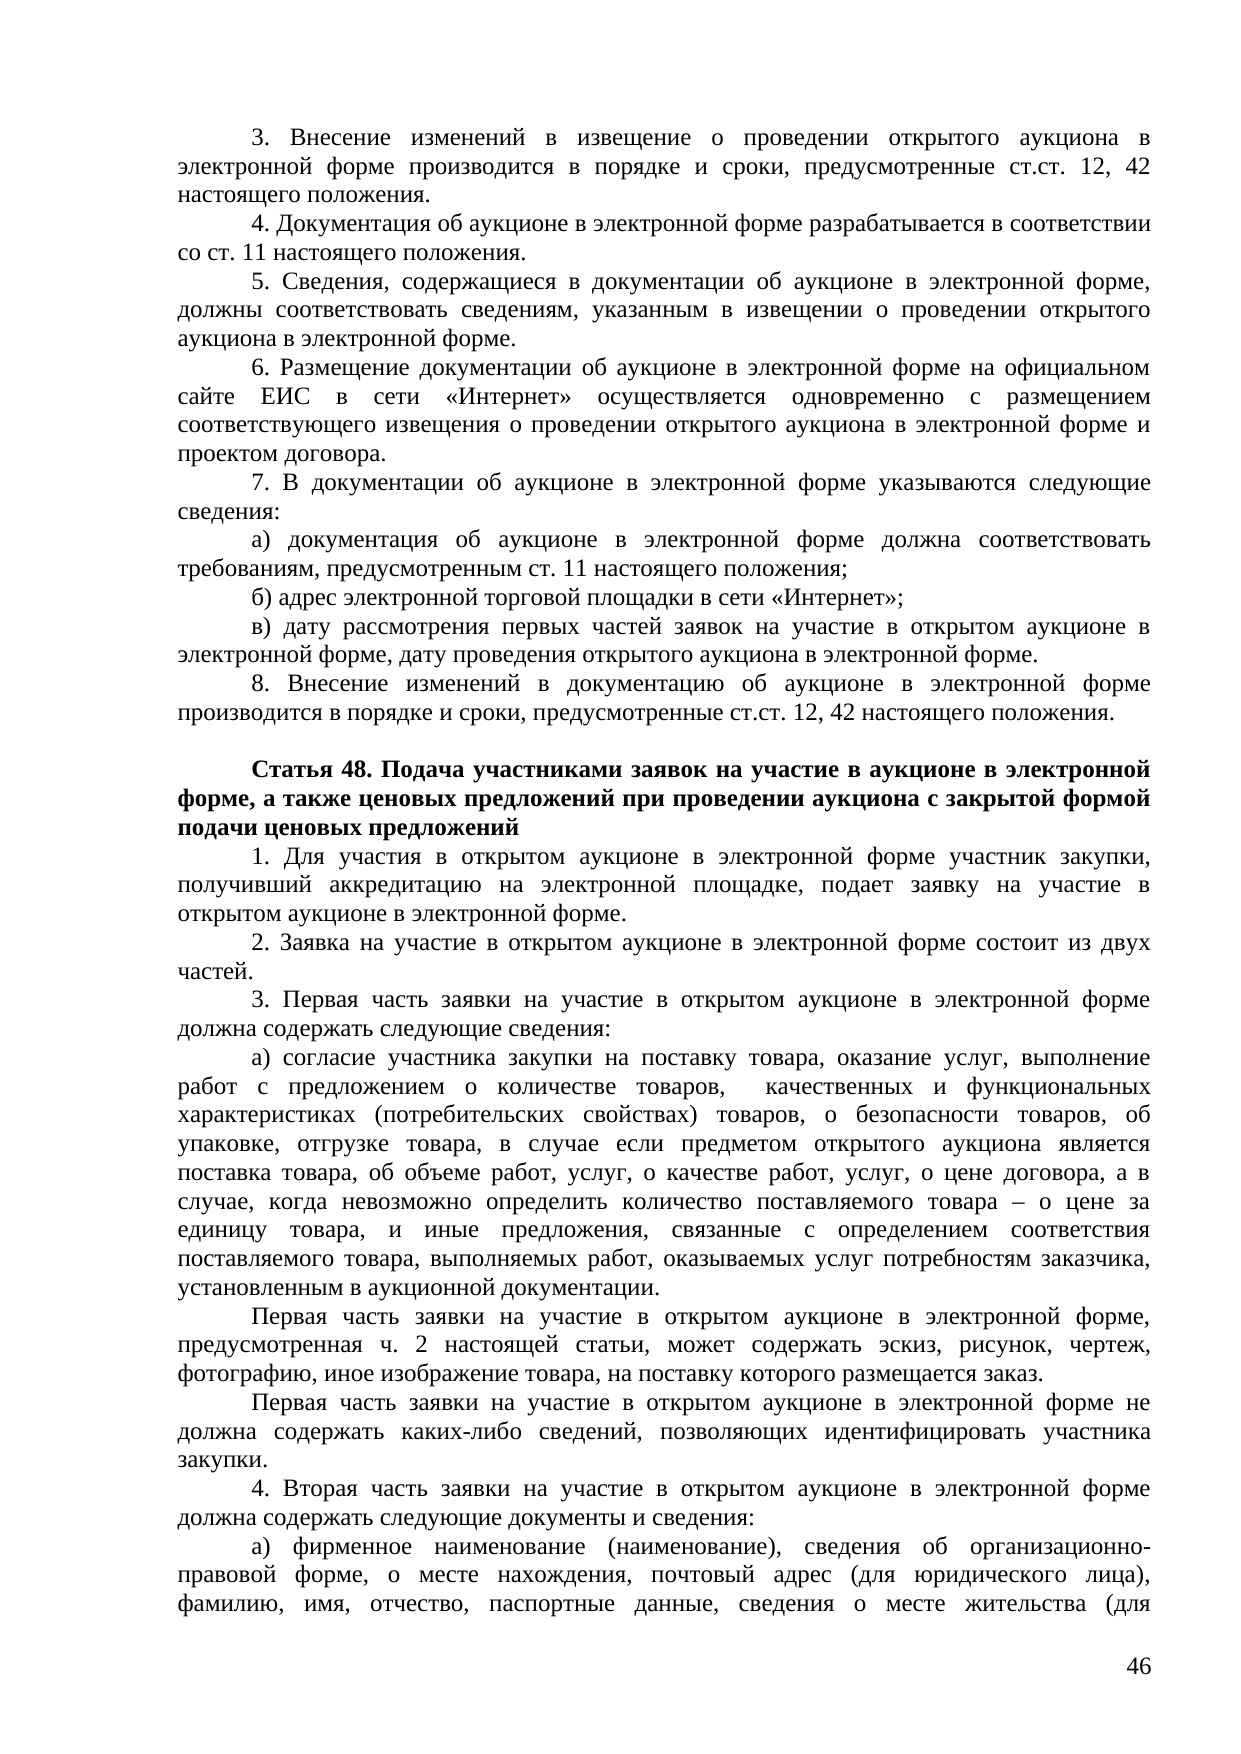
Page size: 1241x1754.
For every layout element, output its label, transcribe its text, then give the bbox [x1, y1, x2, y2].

text 3. Первая часть заявки на участие в открытом аукционе в электронной форме должна содержать следующие сведения: [177, 984, 1152, 1042]
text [177, 1531, 1152, 1617]
text б) адрес электронной торговой площадки в сети «Интернет»; [177, 582, 1152, 611]
text 2. Заявка на участие в открытом аукционе в электронной форме состоит из двух частей. [177, 927, 1152, 984]
text 8. Внесение изменений в документацию об аукционе в электронной форме производится в порядке и сроки, предусмотренные ст.ст. 12, 42 настоящего положения. [177, 668, 1152, 726]
subtitle Статья 48. Подача участниками заявок на участие в аукционе в электронной форме, а также ценовых предложений при проведении аукциона с закрытой формой подачи ценовых предложений [177, 754, 1152, 841]
text 5. Сведения, содержащиеся в документации об аукционе в электронной форме, должны соответствовать сведениям, указанным в извещении о проведении открытого аукциона в электронной форме. [177, 266, 1152, 352]
text Первая часть заявки на участие в открытом аукционе в электронной форме не должна содержать каких-либо сведений, позволяющих идентифицировать участника закупки. [177, 1387, 1152, 1473]
text 6. Размещение документации об аукционе в электронной форме на официальном сайте ЕИС в сети «Интернет» осуществляется одновременно с размещением соответствующего извещения о проведении открытого аукциона в электронной форме и проектом договора. [177, 352, 1152, 467]
text в) дату рассмотрения первых частей заявок на участие в открытом аукционе в электронной форме, дату проведения открытого аукциона в электронной форме. [177, 611, 1152, 668]
text 3. Внесение изменений в извещение о проведении открытого аукциона в электронной форме производится в порядке и сроки, предусмотренные ст.ст. 12, 42 настоящего положения. [177, 122, 1152, 208]
text а) согласие участника закупки на поставку товара, оказание услуг, выполнение работ с предложением о количестве товаров, качественных и функциональных характеристиках (потребительских свойствах) товаров, о безопасности товаров, об упаковке, отгрузке товара, в случае если предметом открытого аукциона является поставка товара, об объеме работ, услуг, о качестве работ, услуг, о цене договора, а в случае, когда невозможно определить количество поставляемого товара – о цене за единицу товара, и иные предложения, связанные с определением соответствия поставляемого товара, выполняемых работ, оказываемых услуг потребностям заказчика, установленным в аукционной документации. [177, 1042, 1152, 1301]
text Первая часть заявки на участие в открытом аукционе в электронной форме, предусмотренная ч. 2 настоящей статьи, может содержать эскиз, рисунок, чертеж, фотографию, иное изображение товара, на поставку которого размещается заказ. [177, 1301, 1152, 1387]
text 4. Вторая часть заявки на участие в открытом аукционе в электронной форме должна содержать следующие документы и сведения: [177, 1473, 1152, 1531]
text а) документация об аукционе в электронной форме должна соответствовать требованиям, предусмотренным ст. 11 настоящего положения; [177, 524, 1152, 582]
text 4. Документация об аукционе в электронной форме разрабатывается в соответствии со ст. 11 настоящего положения. [177, 208, 1152, 266]
text 1. Для участия в открытом аукционе в электронной форме участник закупки, получивший аккредитацию на электронной площадке, подает заявку на участие в открытом аукционе в электронной форме. [177, 841, 1152, 927]
text 7. В документации об аукционе в электронной форме указываются следующие сведения: [177, 467, 1152, 524]
